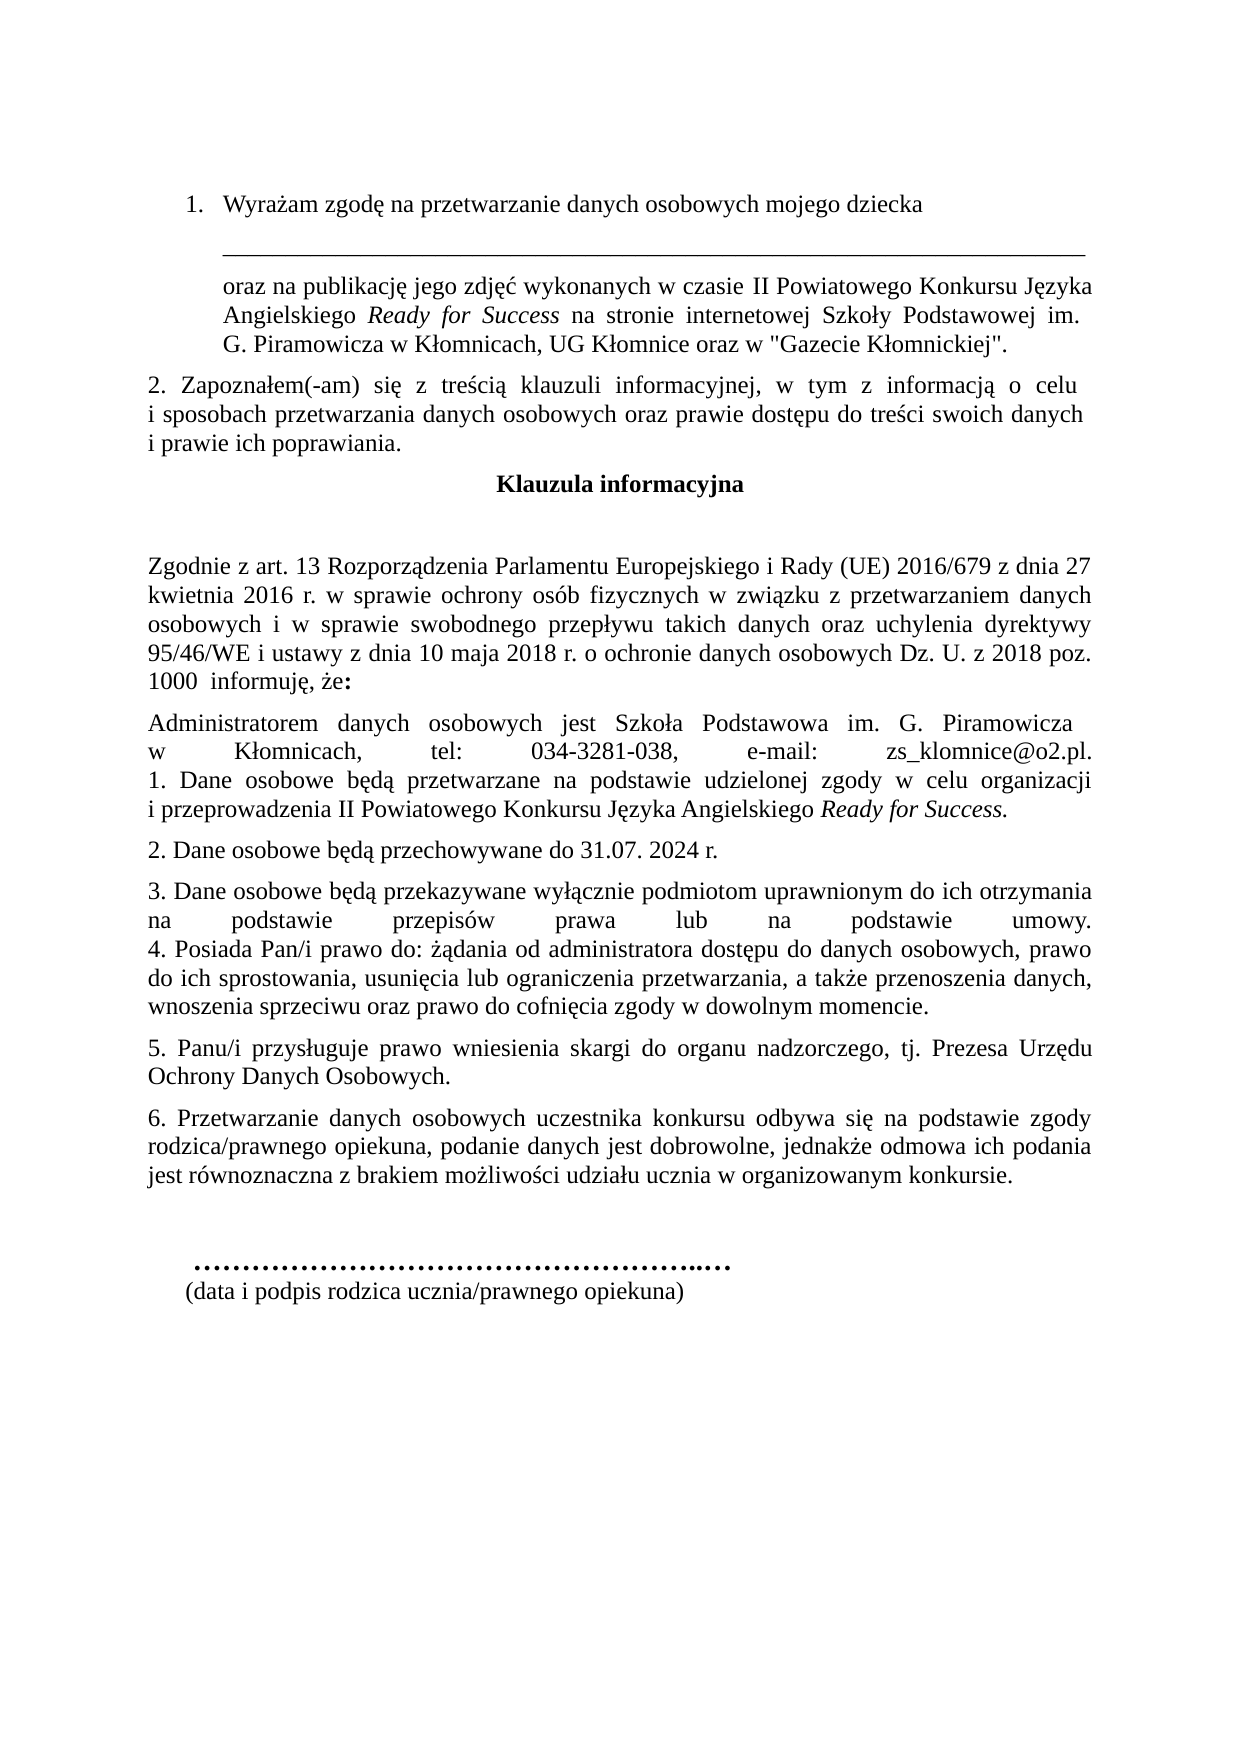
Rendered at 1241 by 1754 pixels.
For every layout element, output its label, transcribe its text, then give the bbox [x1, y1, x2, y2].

text oraz na publikację jego zdjęć wykonanych w czasie II Powiatowego Konkursu Języka Angielskiego Ready for Success na stronie internetowej Szkoły Podstawowej im. G. Piramowicza w Kłomnicach, UG Kłomnice oraz w "Gazecie Kłomnickiej". [223, 271, 1093, 358]
text Klauzula informacyjna [148, 469, 1093, 498]
text ……………………………………………..… [185, 1243, 1093, 1276]
text _____________________________________________________________________ [223, 230, 1093, 259]
text 5. Panu/i przysługuje prawo wniesienia skargi do organu nadzorczego, tj. Prezesa Urzędu Ochrony Danych Osobowych. [148, 1033, 1093, 1090]
text 2. Dane osobowe będą przechowywane do 31.07. 2024 r. [148, 835, 1093, 864]
text (data i podpis rodzica ucznia/prawnego opiekuna) [185, 1276, 1093, 1305]
text Zgodnie z art. 13 Rozporządzenia Parlamentu Europejskiego i Rady (UE) 2016/679 z dnia 27 kwietnia 2016 r. w sprawie ochrony osób fizycznych w związku z przetwarzaniem danych osobowych i w sprawie swobodnego przepływu takich danych oraz uchylenia dyrektywy 95/46/WE i ustawy z dnia 10 maja 2018 r. o ochronie danych osobowych Dz. U. z 2018 poz. 1000 informuję, że: [148, 551, 1093, 695]
text Administratorem danych osobowych jest Szkoła Podstawowa im. G. Piramowicza w Kłomnicach, tel: 034-3281-038, e-mail: zs_klomnice@o2.pl. 1. Dane osobowe będą przetwarzane na podstawie udzielonej zgody w celu organizacji i przeprowadzenia II Powiatowego Konkursu Języka Angielskiego Ready for Success. [148, 708, 1093, 823]
list Wyrażam zgodę na przetwarzanie danych osobowych mojego dziecka [185, 189, 1093, 218]
text 6. Przetwarzanie danych osobowych uczestnika konkursu odbywa się na podstawie zgody rodzica/prawnego opiekuna, podanie danych jest dobrowolne, jednakże odmowa ich podania jest równoznaczna z brakiem możliwości udziału ucznia w organizowanym konkursie. [148, 1103, 1093, 1189]
text 3. Dane osobowe będą przekazywane wyłącznie podmiotom uprawnionym do ich otrzymania na podstawie przepisów prawa lub na podstawie umowy. 4. Posiada Pan/i prawo do: żądania od administratora dostępu do danych osobowych, prawo do ich sprostowania, usunięcia lub ograniczenia przetwarzania, a także przenoszenia danych, wnoszenia sprzeciwu oraz prawo do cofnięcia zgody w dowolnym momencie. [148, 876, 1093, 1020]
text 2. Zapoznałem(-am) się z treścią klauzuli informacyjnej, w tym z informacją o celu i sposobach przetwarzania danych osobowych oraz prawie dostępu do treści swoich danych i prawie ich poprawiania. [148, 370, 1093, 456]
